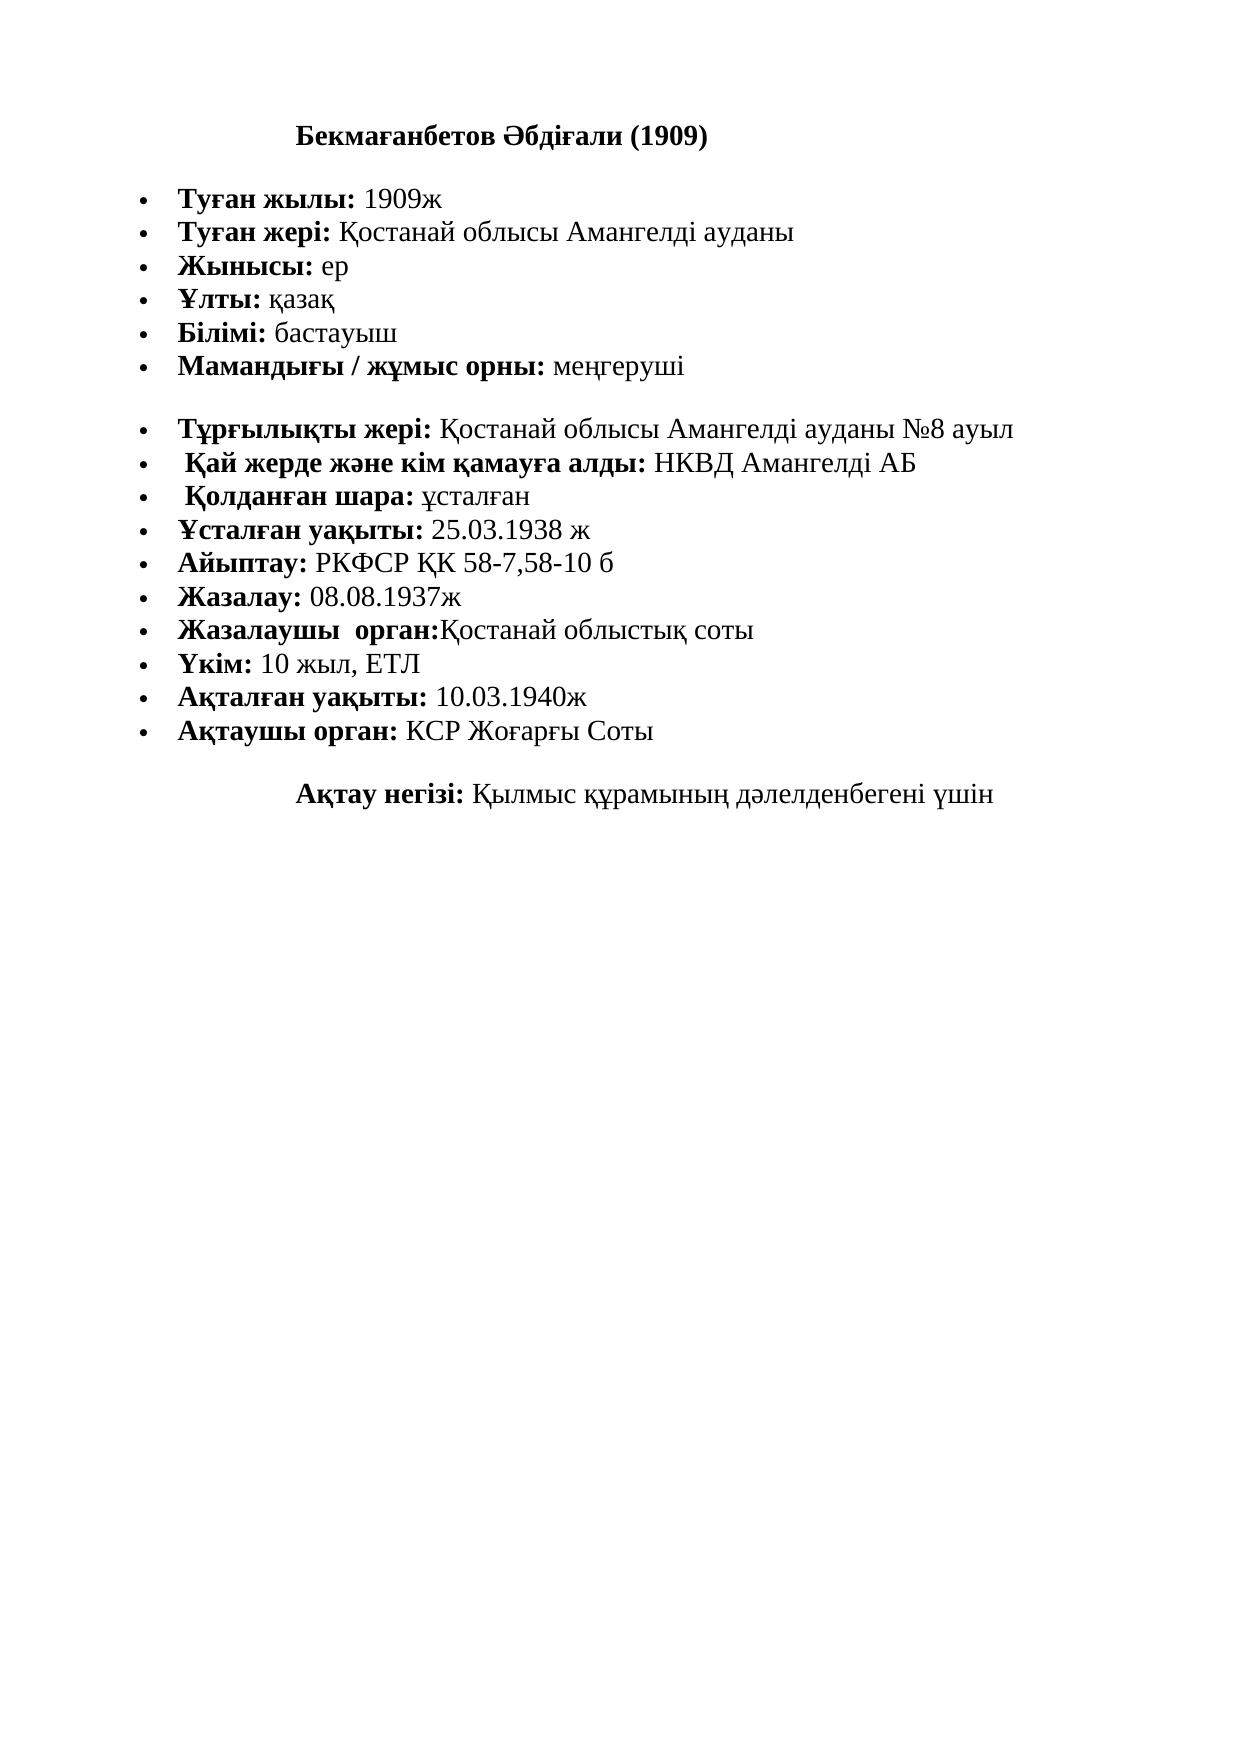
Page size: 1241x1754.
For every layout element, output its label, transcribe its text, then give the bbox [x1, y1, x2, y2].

list Жазалаушы орган:Қостанай облыстық соты [140, 612, 1152, 646]
list Жынысы: ер [140, 248, 1152, 281]
list Ақталған уақыты: 10.03.1940ж [140, 679, 1152, 713]
list Қолданған шара: ұсталған [140, 478, 1152, 512]
list Ұсталған уақыты: 25.03.1938 ж [140, 512, 1152, 545]
list Үкім: 10 жыл, ЕТЛ [140, 646, 1152, 679]
list Ақтаушы орган: КСР Жоғарғы Соты [140, 713, 1152, 747]
list Ұлты: қазақ [140, 281, 1152, 315]
text Бекмағанбетов Әбдіғали (1909) [295, 118, 1152, 152]
list Туған жері: Қостанай облысы Амангелді ауданы [140, 214, 1152, 248]
list Білімі: бастауыш [140, 315, 1152, 348]
list Жазалау: 08.08.1937ж [140, 579, 1152, 612]
list Тұрғылықты жері: Қостанай облысы Амангелді ауданы №8 ауыл [140, 411, 1152, 445]
list Қай жерде және кім қамауға алды: НКВД Амангелді АБ [140, 445, 1152, 478]
text Ақтау негізі: Қылмыс құрамының дәлелденбегені үшін [295, 776, 1033, 809]
list Айыптау: РКФСР ҚК 58-7,58-10 б [140, 545, 1152, 579]
list Мамандығы / жұмыс орны: меңгеруші [140, 348, 1152, 382]
list Туған жылы: 1909ж [140, 181, 1152, 214]
